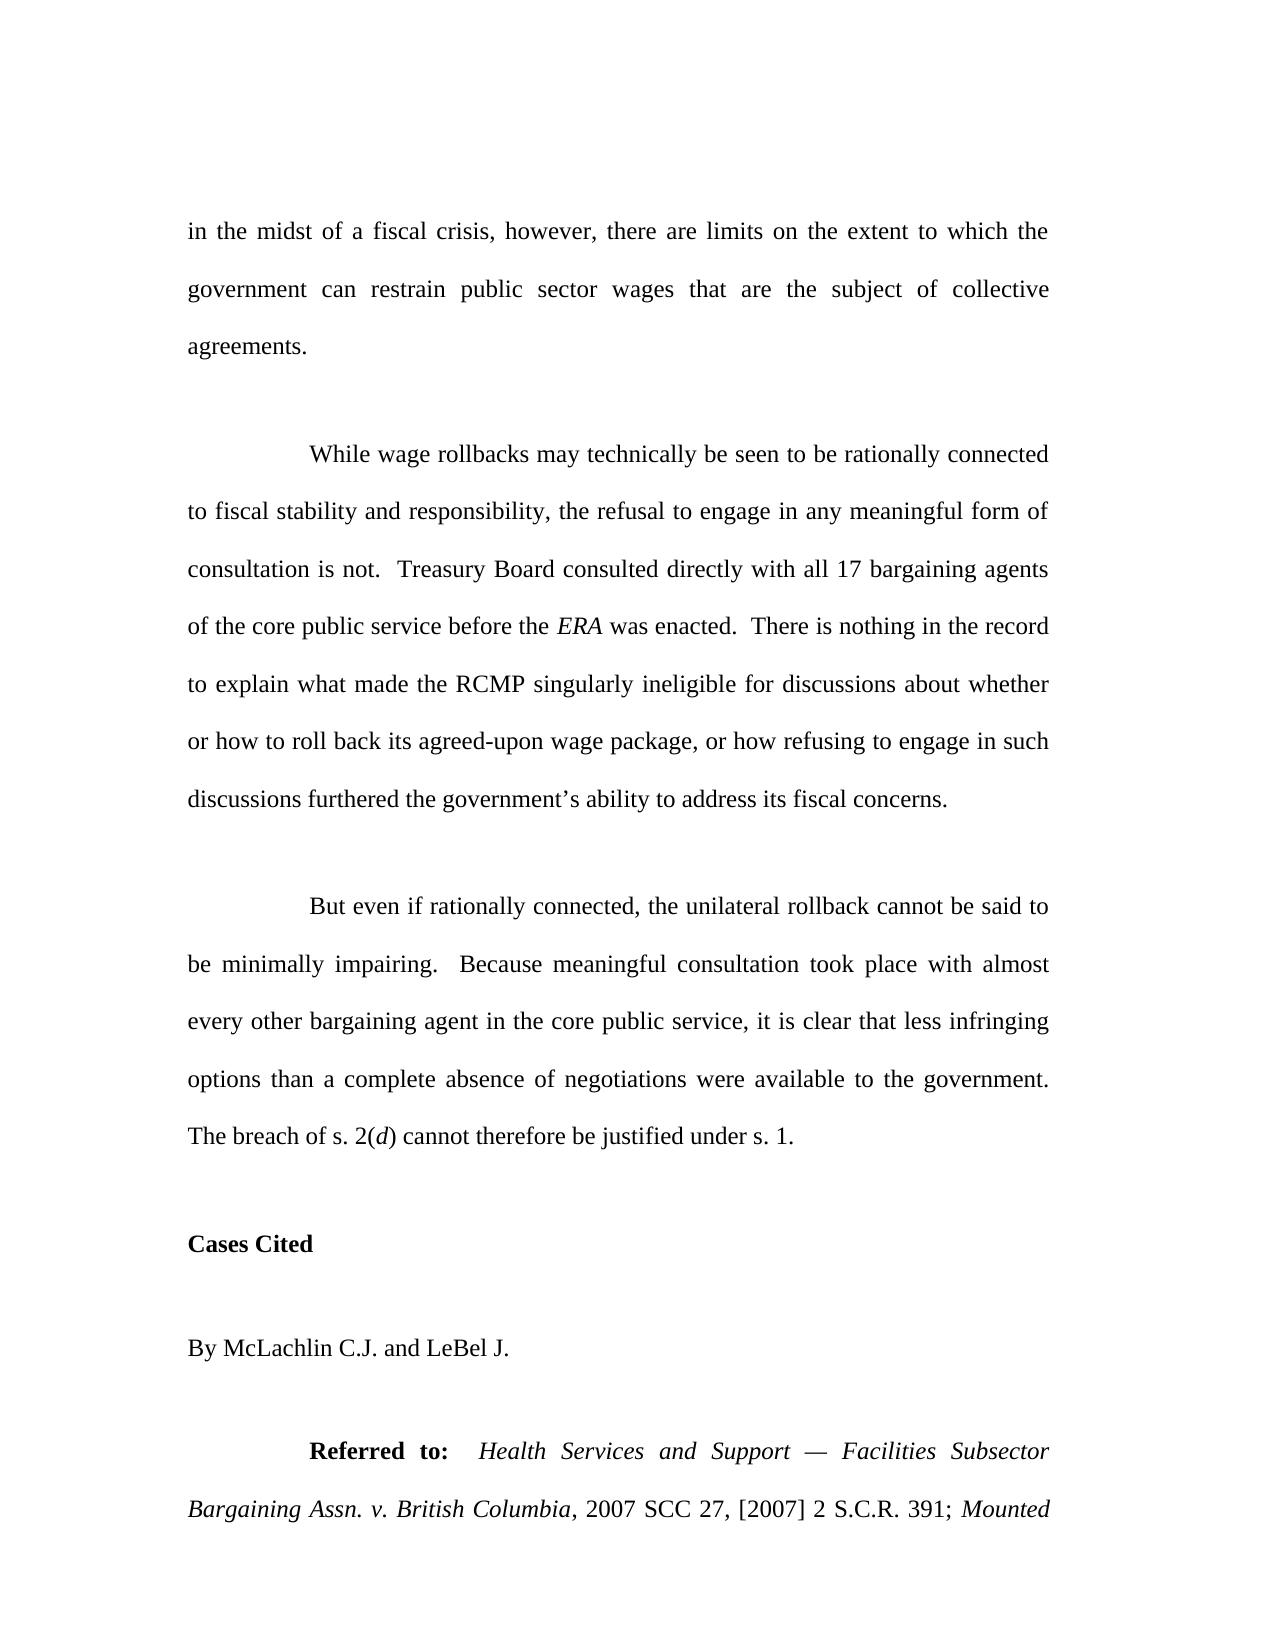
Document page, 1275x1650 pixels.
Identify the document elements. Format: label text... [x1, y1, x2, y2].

text Cases Cited [187, 1229, 1050, 1258]
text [187, 216, 1050, 360]
text By McLachlin C.J. and LeBel J. [187, 1333, 1050, 1361]
text But even if rationally connected, the unilateral rollback cannot be said to be minimally impairing. Because meaningful consultation took place with almost every other bargaining agent in the core public service, it is clear that less infringing options than a complete absence of negotiations were available to the government. The breach of s. 2(d) cannot therefore be justified under s. 1. [187, 891, 1050, 1150]
text While wage rollbacks may technically be seen to be rationally connected to fiscal stability and responsibility, the refusal to engage in any meaningful form of consultation is not. Treasury Board consulted directly with all 17 bargaining agents of the core public service before the ERA was enacted. There is nothing in the record to explain what made the RCMP singularly ineligible for discussions about whether or how to roll back its agreed-upon wage package, or how refusing to engage in such discussions furthered the government’s ability to address its fiscal concerns. [187, 439, 1050, 813]
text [187, 1436, 1050, 1523]
